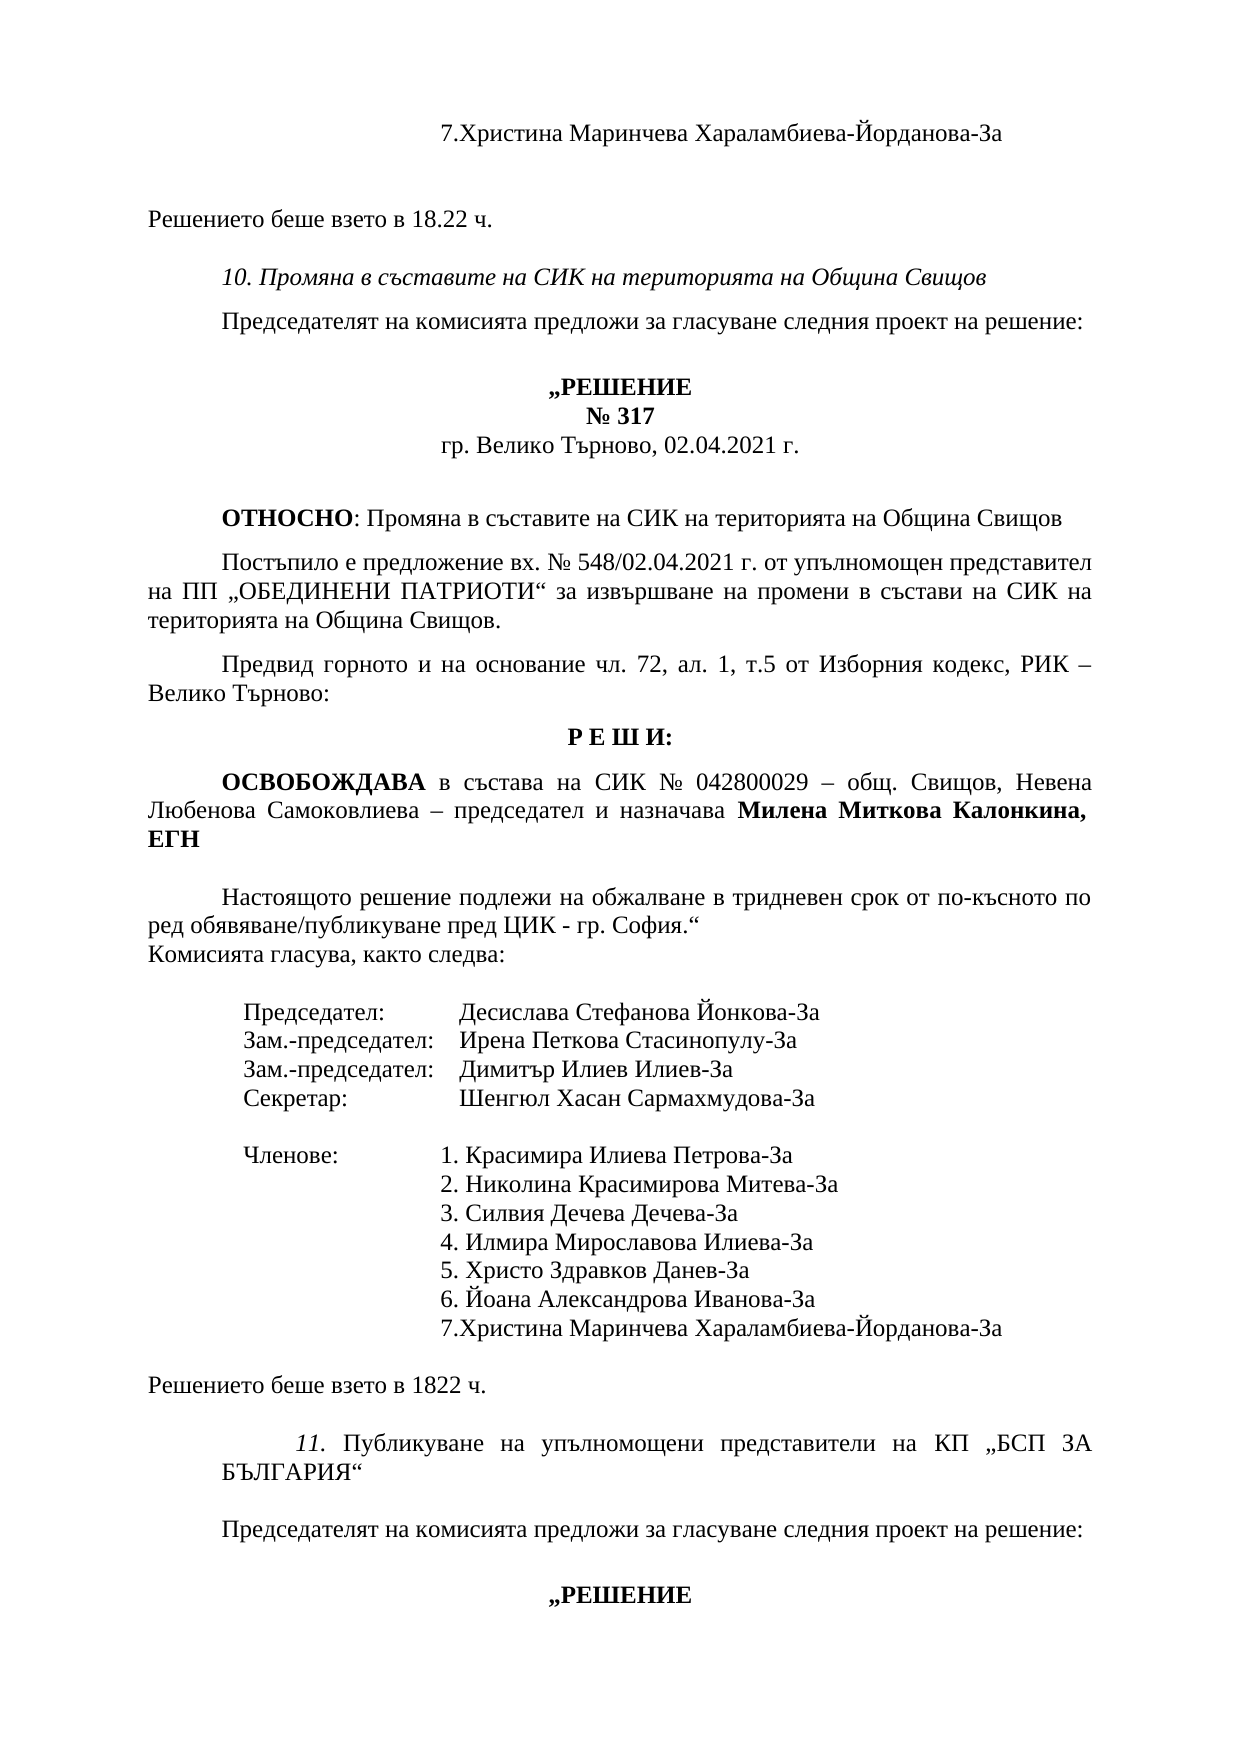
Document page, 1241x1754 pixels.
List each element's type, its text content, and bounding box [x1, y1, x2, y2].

text Комисията гласува, както следва: [148, 939, 1093, 968]
text Председателят на комисията предложи за гласуване следния проект на решение: [148, 306, 1093, 335]
text „РЕШЕНИЕ [148, 1580, 1093, 1609]
text Зам.-председател: Ирена Петкова Стасинопулу-За [148, 1026, 1093, 1054]
text Председател: Десислава Стефанова Йонкова-За [148, 997, 1093, 1026]
text Членове: 1. Красимира Илиева Петрова-За [148, 1141, 1093, 1169]
text 4. Илмира Мирославова Илиева-За [148, 1227, 1093, 1256]
text 7.Христина Маринчева Хараламбиева-Йорданова-За [148, 118, 1093, 147]
text 7.Христина Маринчева Хараламбиева-Йорданова-За [148, 1313, 1093, 1342]
text Зам.-председател: Димитър Илиев Илиев-За [148, 1054, 1093, 1083]
text № 317 [148, 401, 1093, 430]
text Решението беше взето в 18.22 ч. [148, 204, 1093, 233]
text „РЕШЕНИЕ [148, 372, 1093, 401]
text 10. Промяна в съставите на СИК на територията на Община Свищов [148, 262, 1093, 291]
text 11. Публикуване на упълномощени представители на КП „БСП ЗА БЪЛГАРИЯ“ [221, 1428, 1093, 1486]
text Постъпило е предложение вх. № 548/02.04.2021 г. от упълномощен представител на ПП „ОБЕДИНЕНИ ПАТРИОТИ“ за извършване на промени в състави на СИК на територията на Община Свищов. [148, 547, 1093, 634]
text 6. Йоана Александрова Иванова-За [148, 1284, 1093, 1313]
text ОТНОСНО: Промяна в съставите на СИК на територията на Община Свищов [148, 503, 1093, 532]
text 5. Христо Здравков Данев-За [148, 1256, 1093, 1284]
text Секретар: Шенгюл Хасан Сармахмудова-За [148, 1083, 1093, 1112]
text Настоящото решение подлежи на обжалване в тридневен срок от по-късното по ред обявяване/публикуване пред ЦИК - гр. София.“ [148, 882, 1093, 939]
text 2. Николина Красимирова Митева-За [148, 1169, 1093, 1198]
text ОСВОБОЖДАВА в състава на СИК № 042800029 – общ. Свищов, Невена Любенова Самоковлиева – председател и назначава Милена Миткова Калонкина, ЕГН [148, 767, 1093, 853]
text Решението беше взето в 1822 ч. [148, 1371, 1093, 1399]
text гр. Велико Търново, 02.04.2021 г. [148, 430, 1093, 459]
text Предвид горното и на основание чл. 72, ал. 1, т.5 от Изборния кодекс, РИК – Велико Търново: [148, 649, 1093, 707]
text Председателят на комисията предложи за гласуване следния проект на решение: [148, 1514, 1093, 1543]
text 3. Силвия Дечева Дечева-За [148, 1198, 1093, 1227]
text Р Е Ш И: [148, 722, 1093, 751]
